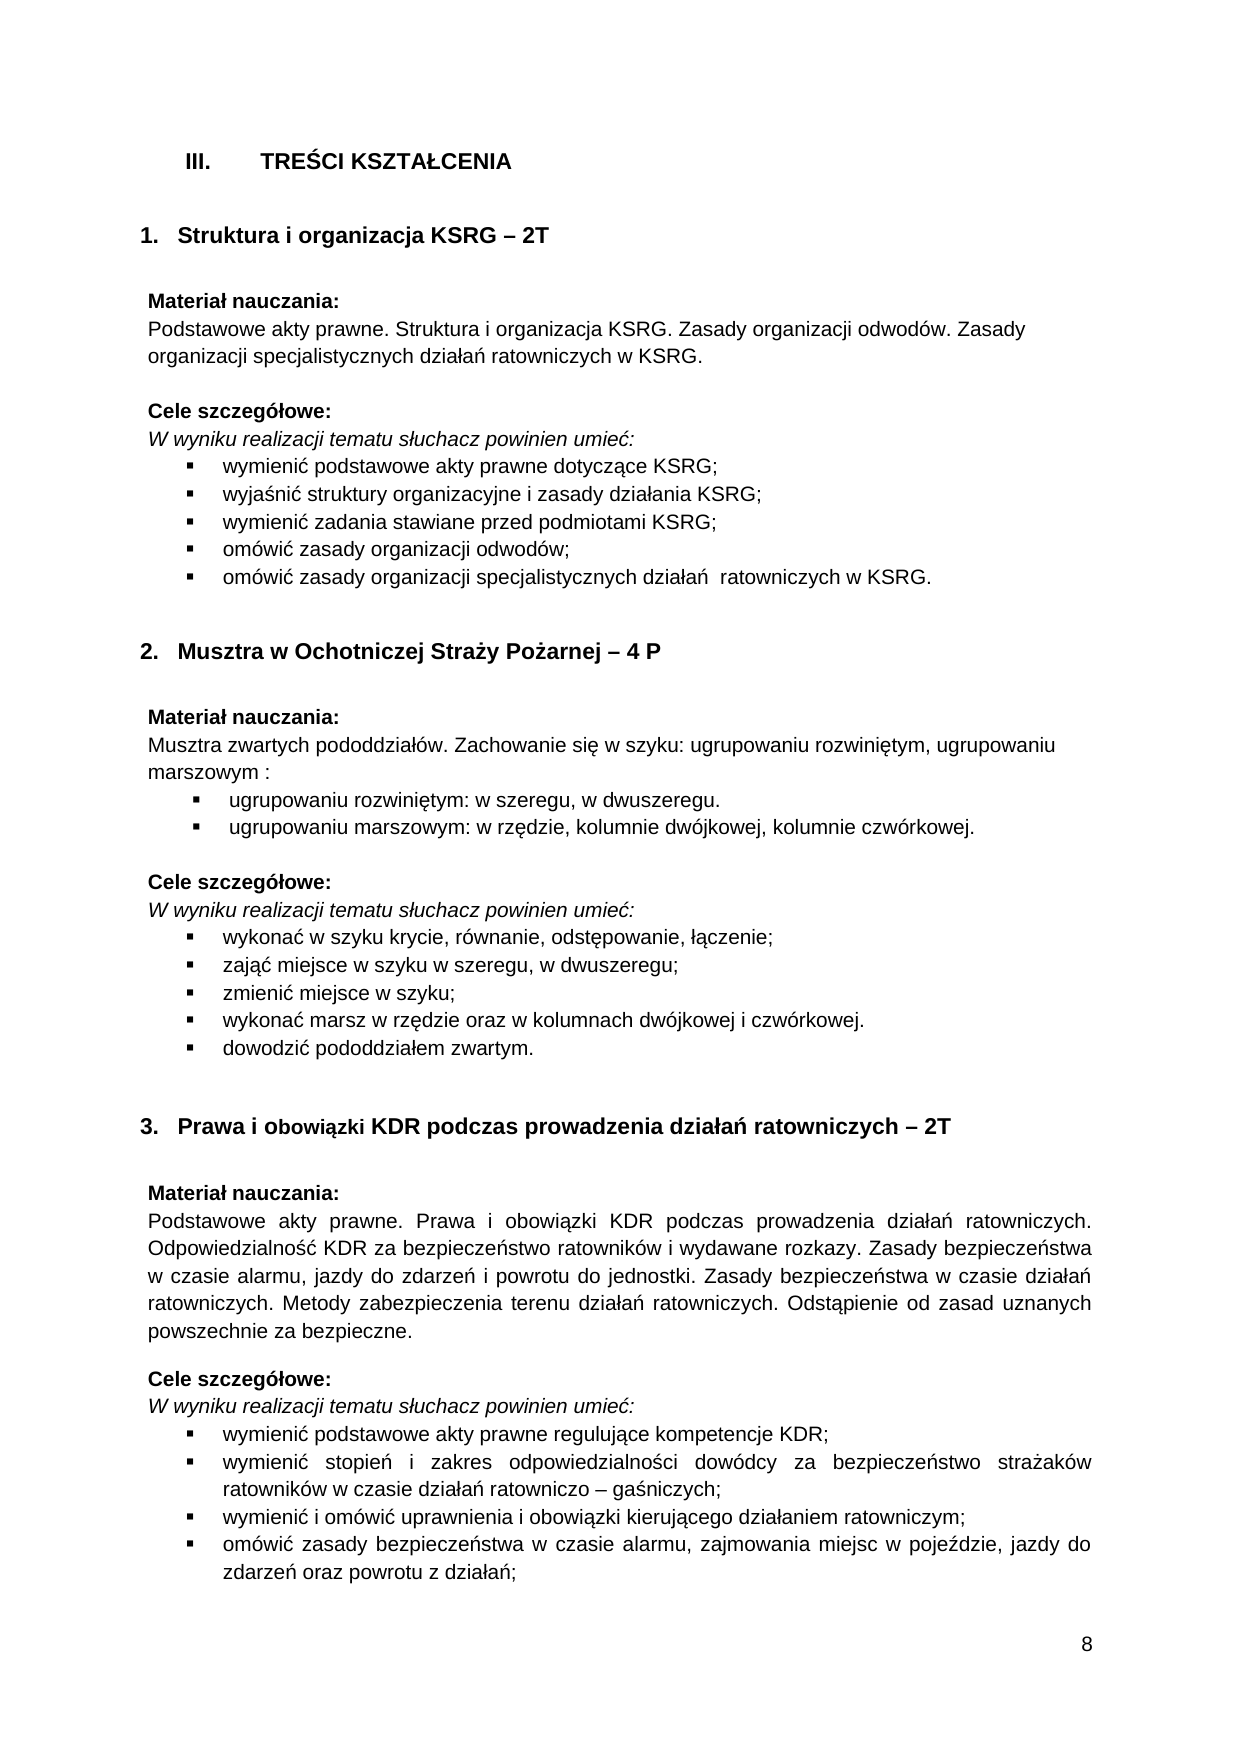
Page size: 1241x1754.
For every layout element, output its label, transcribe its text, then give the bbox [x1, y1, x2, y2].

list dowodzić pododdziałem zwartym. [185, 1036, 1093, 1060]
list wymienić podstawowe akty prawne regulujące kompetencje KDR; [185, 1422, 1093, 1446]
list omówić zasady organizacji specjalistycznych działań ratowniczych w KSRG. [185, 565, 1093, 589]
list zająć miejsce w szyku w szeregu, w dwuszeregu; [185, 953, 1093, 977]
list omówić zasady bezpieczeństwa w czasie alarmu, zajmowania miejsc w pojeździe, jazdy do zdarzeń oraz powrotu z działań; [185, 1532, 1093, 1584]
list wykonać marsz w rzędzie oraz w kolumnach dwójkowej i czwórkowej. [185, 1008, 1093, 1032]
list omówić zasady organizacji odwodów; [185, 537, 1093, 561]
text Podstawowe akty prawne. Prawa i obowiązki KDR podczas prowadzenia działań ratowniczych. Odpowiedzialność KDR za bezpieczeństwo ratowników i wydawane rozkazy. Zasady bezpieczeństwa w czasie alarmu, jazdy do zdarzeń i powrotu do jednostki. Zasady bezpieczeństwa w czasie działań ratowniczych. Metody zabezpieczenia terenu działań ratowniczych. Odstąpienie od zasad uznanych powszechnie za bezpieczne. [148, 1208, 1093, 1342]
text W wyniku realizacji tematu słuchacz powinien umieć: [148, 898, 1093, 922]
text Materiał nauczania: [148, 289, 1093, 313]
list wymienić stopień i zakres odpowiedzialności dowódcy za bezpieczeństwo strażaków ratowników w czasie działań ratowniczo – gaśniczych; [185, 1449, 1093, 1501]
subtitle Prawa i obowiązki KDR podczas prowadzenia działań ratowniczych – 2T [140, 1113, 1093, 1139]
text Cele szczegółowe: [148, 1367, 1093, 1391]
list wymienić podstawowe akty prawne dotyczące KSRG; [185, 454, 1093, 478]
text Musztra zwartych pododdziałów. Zachowanie się w szyku: ugrupowaniu rozwiniętym, ugrupowaniu marszowym : [148, 732, 1093, 784]
list ugrupowaniu marszowym: w rzędzie, kolumnie dwójkowej, kolumnie czwórkowej. [191, 815, 1093, 839]
list ugrupowaniu rozwiniętym: w szeregu, w dwuszeregu. [191, 787, 1093, 812]
subtitle Struktura i organizacja KSRG – 2T [140, 222, 1093, 249]
text Cele szczegółowe: [148, 870, 1093, 894]
list wymienić zadania stawiane przed podmiotami KSRG; [185, 509, 1093, 534]
text Materiał nauczania: [148, 705, 1093, 729]
subtitle Musztra w Ochotniczej Straży Pożarnej – 4 P [140, 638, 1093, 664]
text Cele szczegółowe: [148, 399, 1093, 423]
text Podstawowe akty prawne. Struktura i organizacja KSRG. Zasady organizacji odwodów. Zasady organizacji specjalistycznych działań ratowniczych w KSRG. [148, 317, 1093, 368]
list wykonać w szyku krycie, równanie, odstępowanie, łączenie; [185, 925, 1093, 949]
list zmienić miejsce w szyku; [185, 980, 1093, 1004]
subtitle TREŚCI KSZTAŁCENIA [185, 148, 1093, 174]
list wymienić i omówić uprawnienia i obowiązki kierującego działaniem ratowniczym; [185, 1504, 1093, 1529]
text W wyniku realizacji tematu słuchacz powinien umieć: [148, 1394, 1093, 1418]
list wyjaśnić struktury organizacyjne i zasady działania KSRG; [185, 482, 1093, 506]
text W wyniku realizacji tematu słuchacz powinien umieć: [148, 427, 1093, 451]
text Materiał nauczania: [148, 1181, 1093, 1205]
